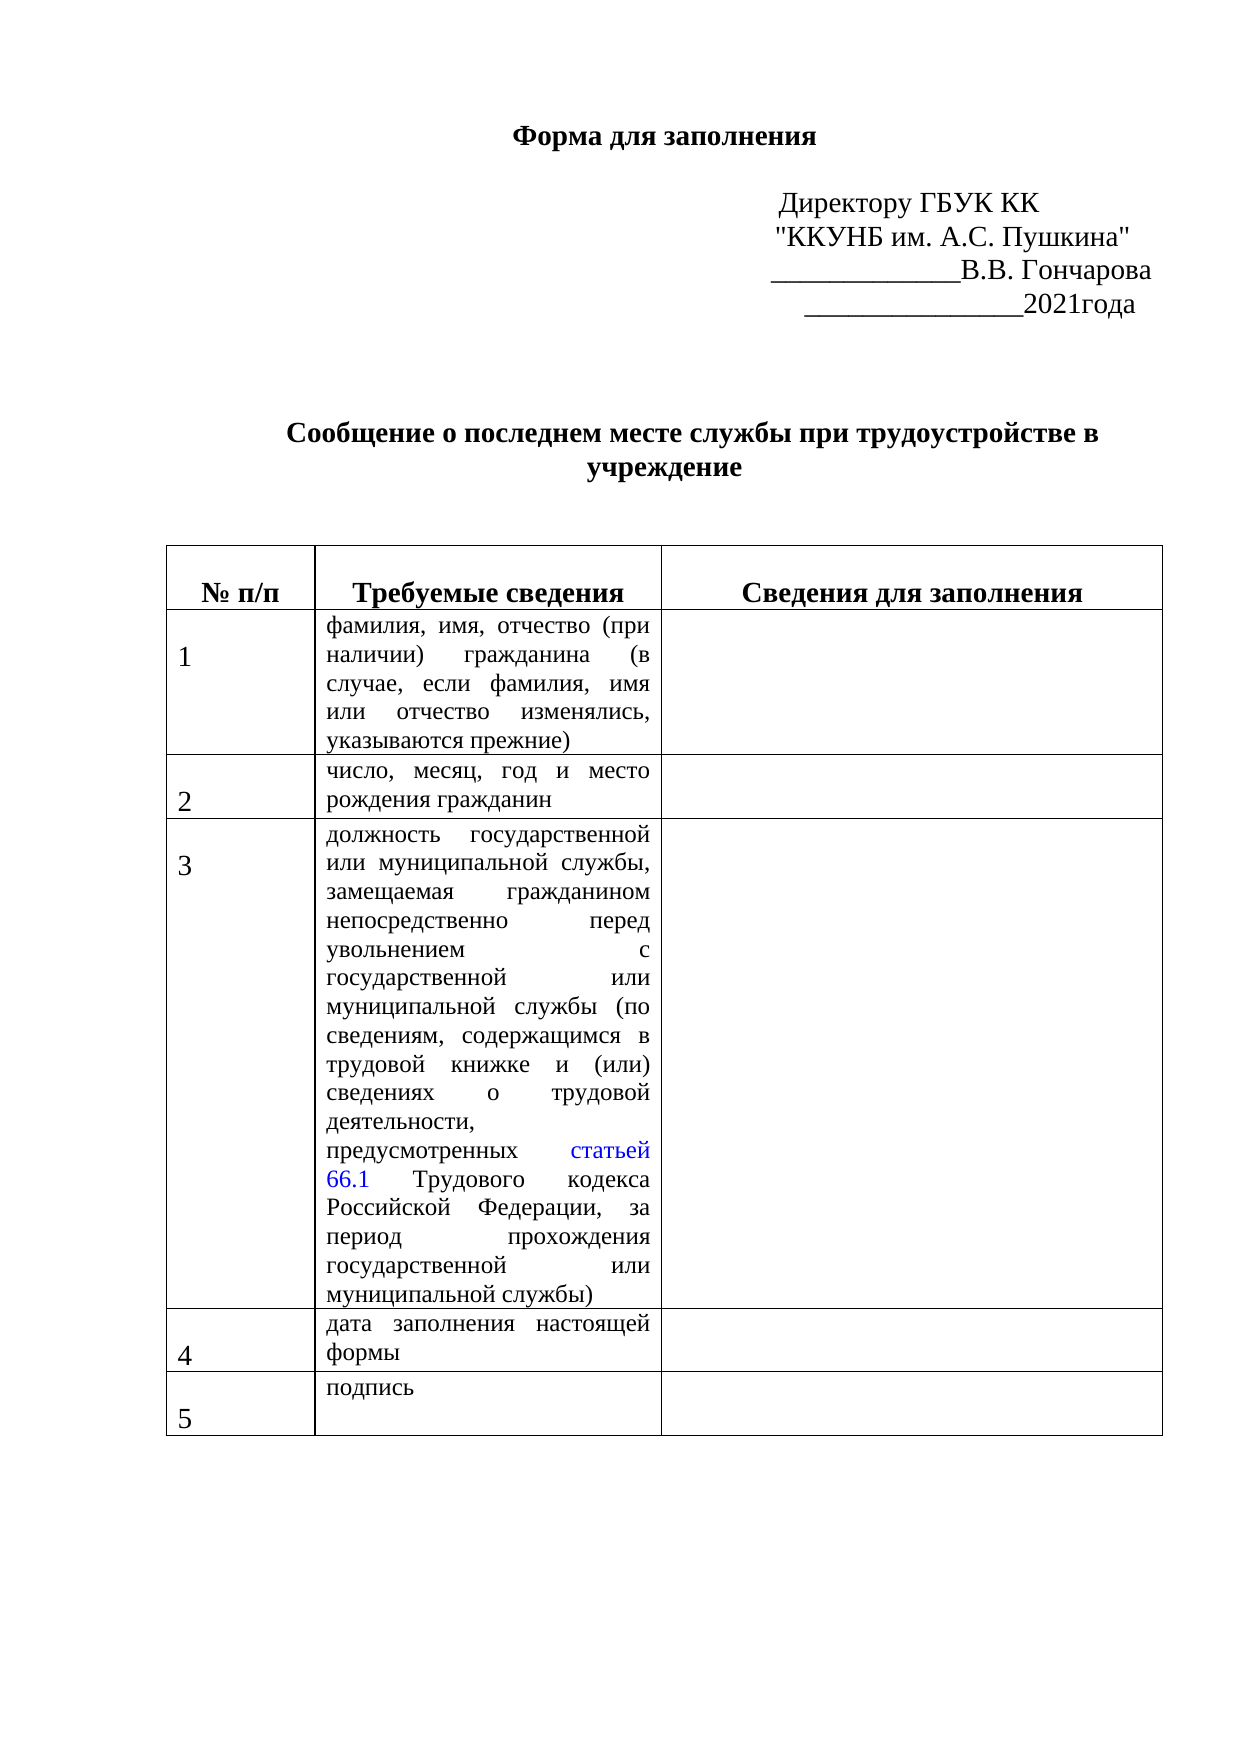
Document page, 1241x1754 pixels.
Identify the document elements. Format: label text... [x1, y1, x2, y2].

table_cell [662, 819, 1162, 1307]
text Директору ГБУК КК [177, 185, 1152, 219]
table_header № п/п [167, 546, 314, 609]
table_cell 4 [167, 1309, 314, 1371]
table_cell фамилия, имя, отчество (при наличии) гражданина (в случае, если фамилия, имя или отчество изменялись, указываются прежние) [316, 610, 661, 754]
table_header Сведения для заполнения [662, 546, 1162, 609]
table_cell 3 [167, 819, 314, 1307]
table_cell число, месяц, год и место рождения гражданин [316, 755, 661, 818]
text _______________2021года [177, 286, 1152, 319]
text _____________В.В. Гончарова [177, 252, 1152, 286]
table_header Требуемые сведения [316, 546, 661, 609]
table_cell 5 [167, 1372, 314, 1435]
text "ККУНБ им. А.С. Пушкина" [177, 219, 1152, 252]
table_cell дата заполнения настоящей формы [316, 1309, 661, 1371]
text Форма для заполнения [177, 118, 1152, 152]
table_cell 1 [167, 610, 314, 754]
table_cell подпись [316, 1372, 661, 1435]
table_cell [662, 755, 1162, 818]
table_cell должность государственной или муниципальной службы, замещаемая гражданином непосредственно перед увольнением с государственной или муниципальной службы (по сведениям, содержащимся в трудовой книжке и (или) сведениях о трудовой деятельности, предусмотренных статьей 66.1 Трудового кодекса Российской Федерации, за период прохождения государственной или муниципальной службы) [316, 819, 661, 1307]
table_cell 2 [167, 755, 314, 818]
table_cell [662, 1372, 1162, 1435]
table_cell [662, 610, 1162, 754]
text Сообщение о последнем месте службы при трудоустройстве в учреждение [177, 416, 1152, 483]
table_cell [662, 1309, 1162, 1371]
